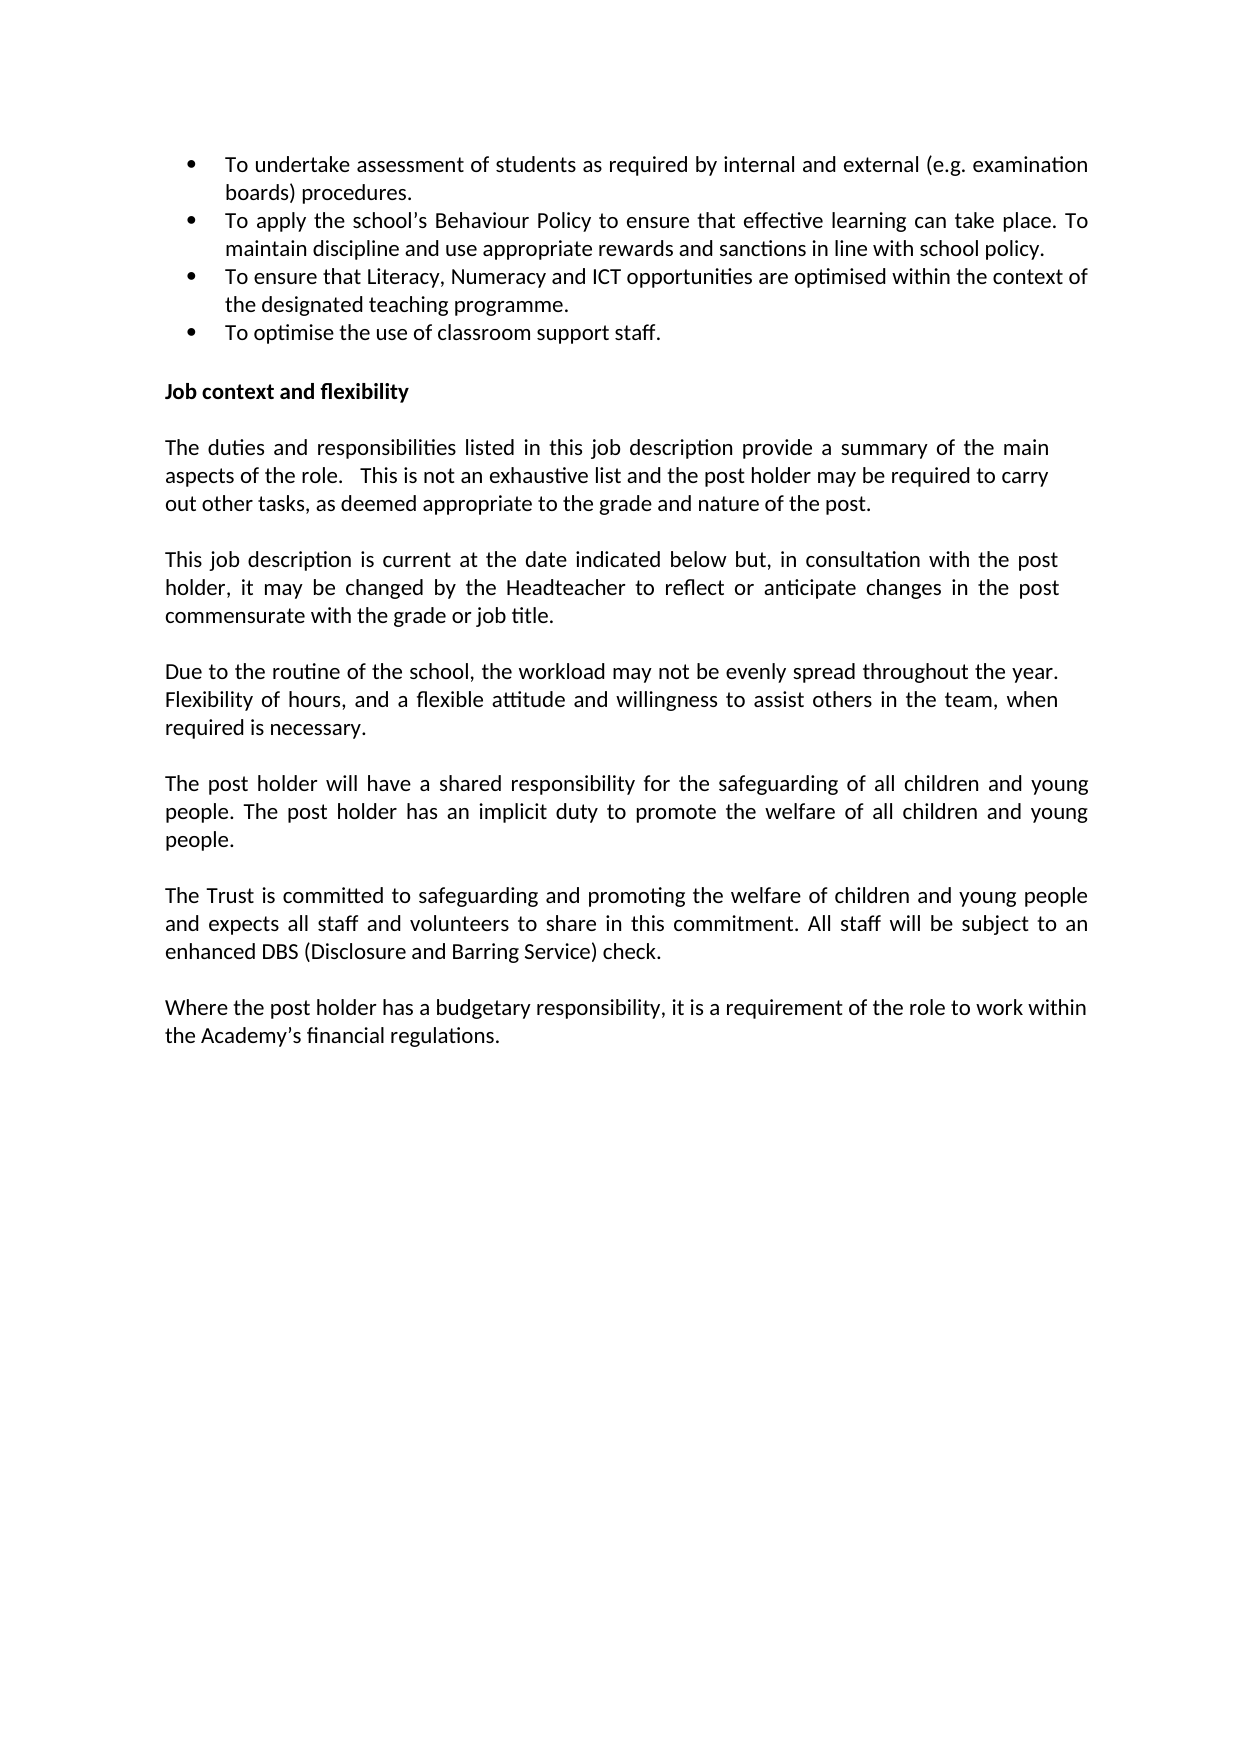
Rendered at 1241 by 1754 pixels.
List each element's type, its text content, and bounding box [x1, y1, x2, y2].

text The post holder will have a shared responsibility for the safeguarding of all children and young people. The post holder has an implicit duty to promote the welfare of all children and young people. [165, 769, 1090, 853]
text The duties and responsibilities listed in this job description provide a summary of the main aspects of the role. This is not an exhaustive list and the post holder may be required to carry out other tasks, as deemed appropriate to the grade and nature of the post. [165, 433, 1051, 517]
text Job context and flexibility [165, 377, 1051, 405]
text Due to the routine of the school, the workload may not be evenly spread throughout the year. Flexibility of hours, and a flexible attitude and willingness to assist others in the team, when required is necessary. [165, 657, 1061, 741]
list To undertake assessment of students as required by internal and external (e.g. examination boards) procedures. [187, 150, 1090, 206]
text Where the post holder has a budgetary responsibility, it is a requirement of the role to work within the Academy’s financial regulations. [165, 993, 1090, 1049]
list To optimise the use of classroom support staff. [187, 318, 1090, 346]
list To ensure that Literacy, Numeracy and ICT opportunities are optimised within the context of the designated teaching programme. [187, 262, 1090, 318]
text This job description is current at the date indicated below but, in consultation with the post holder, it may be changed by the Headteacher to reflect or anticipate changes in the post commensurate with the grade or job title. [165, 545, 1061, 629]
text The Trust is committed to safeguarding and promoting the welfare of children and young people and expects all staff and volunteers to share in this commitment. All staff will be subject to an enhanced DBS (Disclosure and Barring Service) check. [165, 881, 1090, 965]
list To apply the school’s Behaviour Policy to ensure that effective learning can take place. To maintain discipline and use appropriate rewards and sanctions in line with school policy. [187, 206, 1090, 262]
